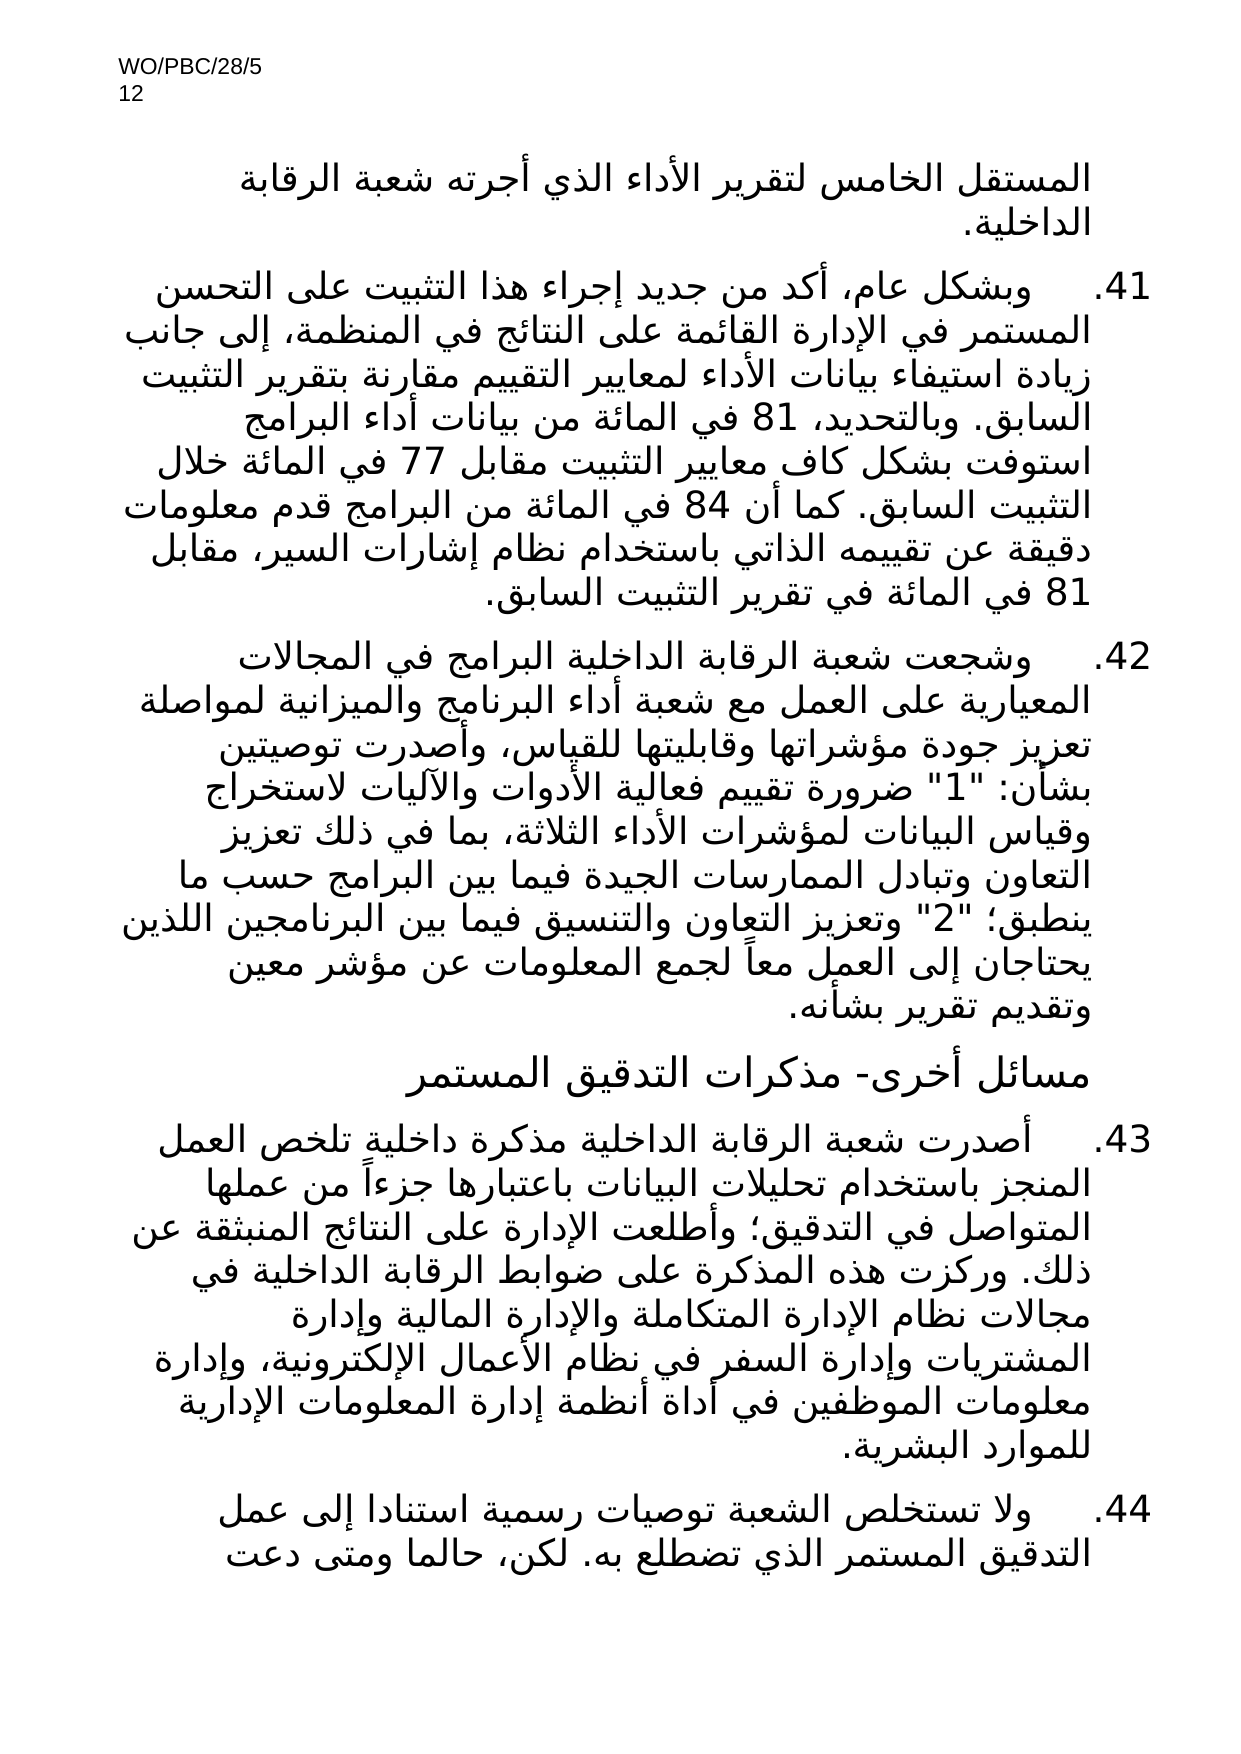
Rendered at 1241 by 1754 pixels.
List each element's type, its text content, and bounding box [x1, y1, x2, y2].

list وشجعت شعبة الرقابة الداخلية البرامج في المجالات المعيارية على العمل مع شعبة أداء البرنامج والميزانية لمواصلة تعزيز جودة مؤشراتها وقابليتها للقياس، وأصدرت توصيتين بشأن: "1" ضرورة تقييم فعالية الأدوات والآليات لاستخراج وقياس البيانات لمؤشرات الأداء الثلاثة، بما في ذلك تعزيز التعاون وتبادل الممارسات الجيدة فيما بين البرامج حسب ما ينطبق؛ "2" وتعزيز التعاون والتنسيق فيما بين البرنامجين اللذين يحتاجان إلى العمل معاً لجمع المعلومات عن مؤشر معين وتقديم تقرير بشأنه. [118, 635, 1092, 1028]
list وبشكل عام، أكد من جديد إجراء هذا التثبيت على التحسن المستمر في الإدارة القائمة على النتائج في المنظمة، إلى جانب زيادة استيفاء بيانات الأداء لمعايير التقييم مقارنة بتقرير التثبيت السابق. وبالتحديد، 81 في المائة من بيانات أداء البرامج استوفت بشكل كاف معايير التثبيت مقابل 77 في المائة خلال التثبيت السابق. كما أن 84 في المائة من البرامج قدم معلومات دقيقة عن تقييمه الذاتي باستخدام نظام إشارات السير، مقابل 81 في المائة في تقرير التثبيت السابق. [118, 265, 1092, 614]
list أصدرت شعبة الرقابة الداخلية مذكرة داخلية تلخص العمل المنجز باستخدام تحليلات البيانات باعتبارها جزءاً من عملها المتواصل في التدقيق؛ وأطلعت الإدارة على النتائج المنبثقة عن ذلك. وركزت هذه المذكرة على ضوابط الرقابة الداخلية في مجالات نظام الإدارة المتكاملة والإدارة المالية وإدارة المشتريات وإدارة السفر في نظام الأعمال الإلكترونية، وإدارة معلومات الموظفين في أداة أنظمة إدارة المعلومات الإدارية للموارد البشرية. [118, 1118, 1092, 1467]
text مسائل أخرى- مذكرات التدقيق المستمر [118, 1049, 1092, 1097]
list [118, 1488, 1092, 1575]
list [118, 157, 1092, 244]
